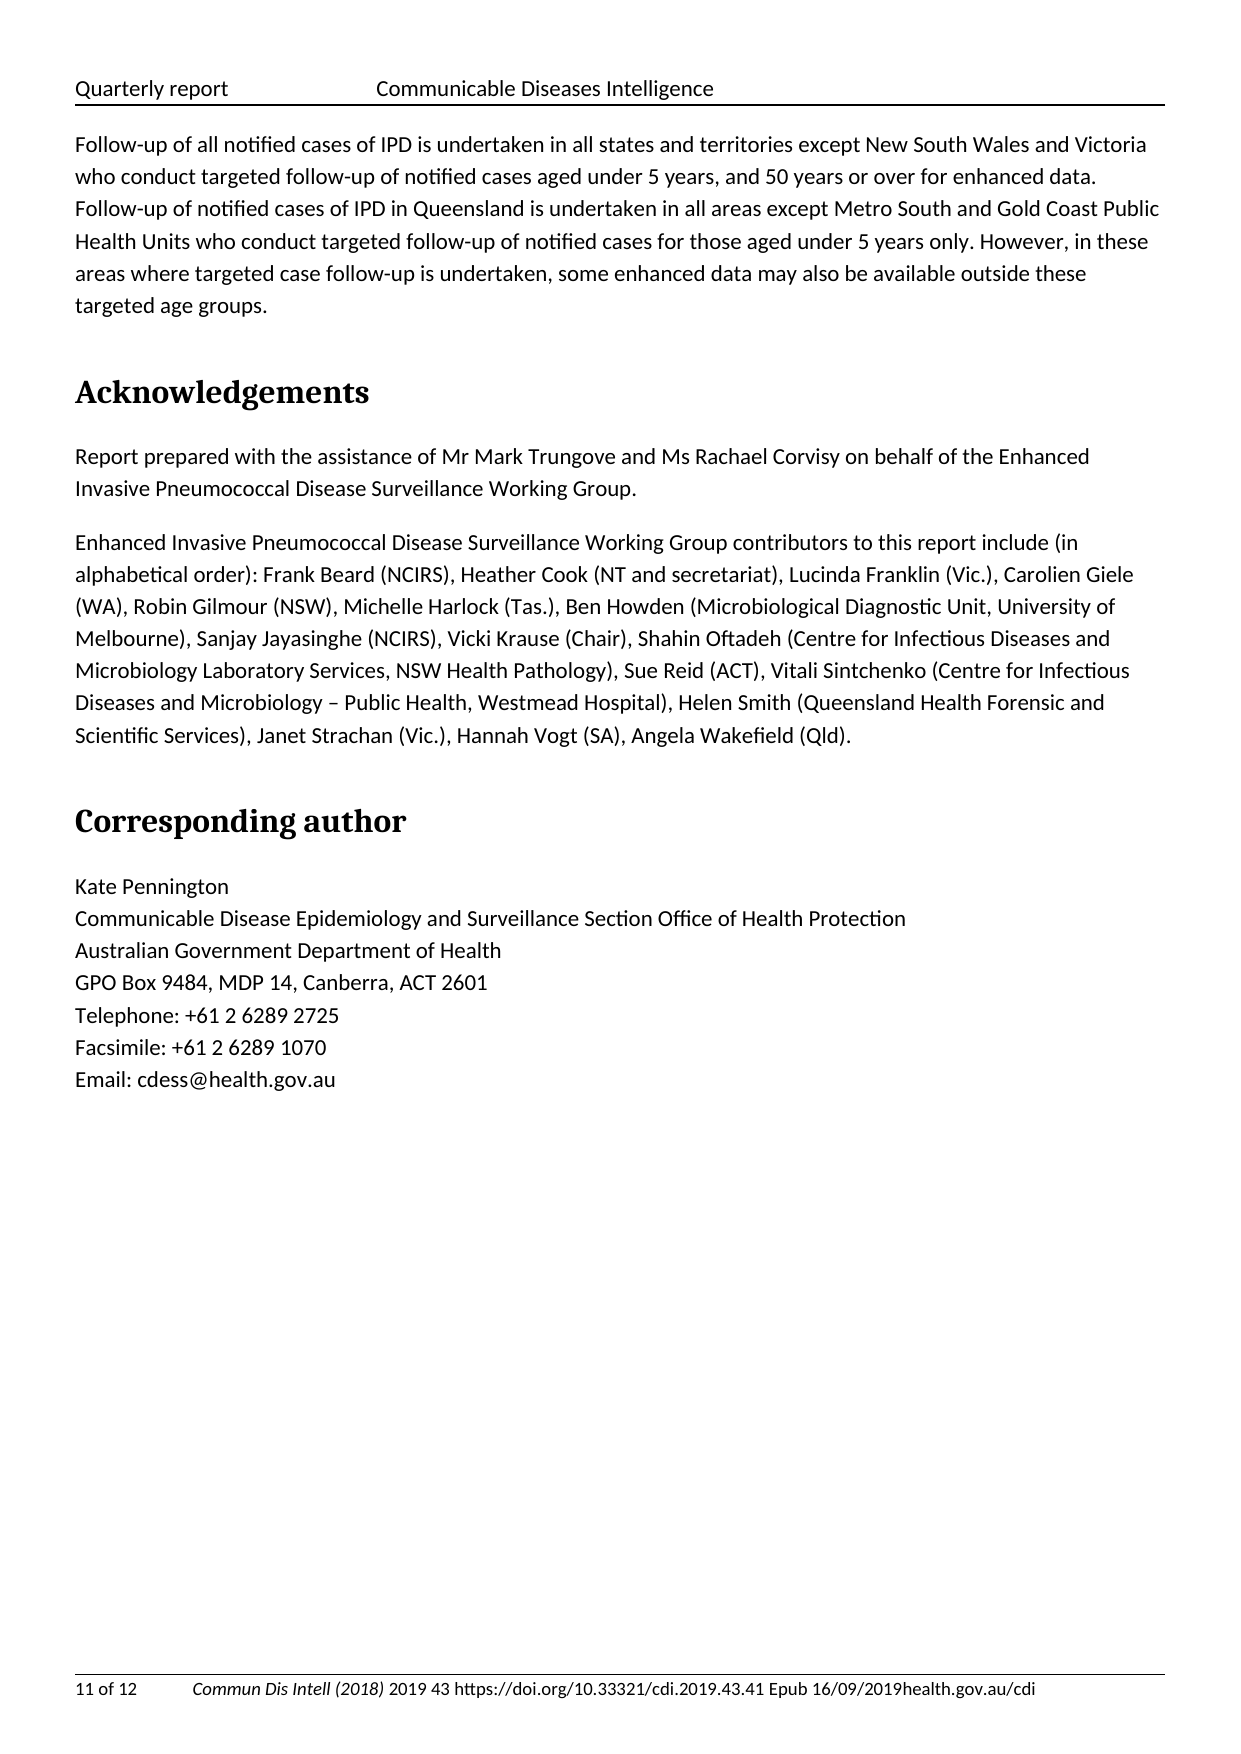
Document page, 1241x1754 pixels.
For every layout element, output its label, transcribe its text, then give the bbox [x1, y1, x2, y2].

subtitle Corresponding author [75, 803, 1165, 841]
text Report prepared with the assistance of Mr Mark Trungove and Ms Rachael Corvisy on behalf of the Enhanced Invasive Pneumococcal Disease Surveillance Working Group. [75, 442, 1165, 503]
text Follow-up of all notified cases of IPD is undertaken in all states and territories except New South Wales and Victoria who conduct targeted follow-up of notified cases aged under 5 years, and 50 years or over for enhanced data. Follow-up of notified cases of IPD in Queensland is undertaken in all areas except Metro South and Gold Coast Public Health Units who conduct targeted follow-up of notified cases for those aged under 5 years only. However, in these areas where targeted case follow-up is undertaken, some enhanced data may also be available outside these targeted age groups. [75, 130, 1165, 319]
subtitle Acknowledgements [75, 373, 1165, 412]
text Enhanced Invasive Pneumococcal Disease Surveillance Working Group contributors to this report include (in alphabetical order): Frank Beard (NCIRS), Heather Cook (NT and secretariat), Lucinda Franklin (Vic.), Carolien Giele (WA), Robin Gilmour (NSW), Michelle Harlock (Tas.), Ben Howden (Microbiological Diagnostic Unit, University of Melbourne), Sanjay Jayasinghe (NCIRS), Vicki Krause (Chair), Shahin Oftadeh (Centre for Infectious Diseases and Microbiology Laboratory Services, NSW Health Pathology), Sue Reid (ACT), Vitali Sintchenko (Centre for Infectious Diseases and Microbiology – Public Health, Westmead Hospital), Helen Smith (Queensland Health Forensic and Scientific Services), Janet Strachan (Vic.), Hannah Vogt (SA), Angela Wakefield (Qld). [75, 528, 1165, 749]
text Kate Pennington Communicable Disease Epidemiology and Surveillance Section Office of Health Protection Australian Government Department of Health GPO Box 9484, MDP 14, Canberra, ACT 2601 Telephone: +61 2 6289 2725 Facsimile: +61 2 6289 1070 Email: cdess@health.gov.au [75, 872, 1165, 1093]
